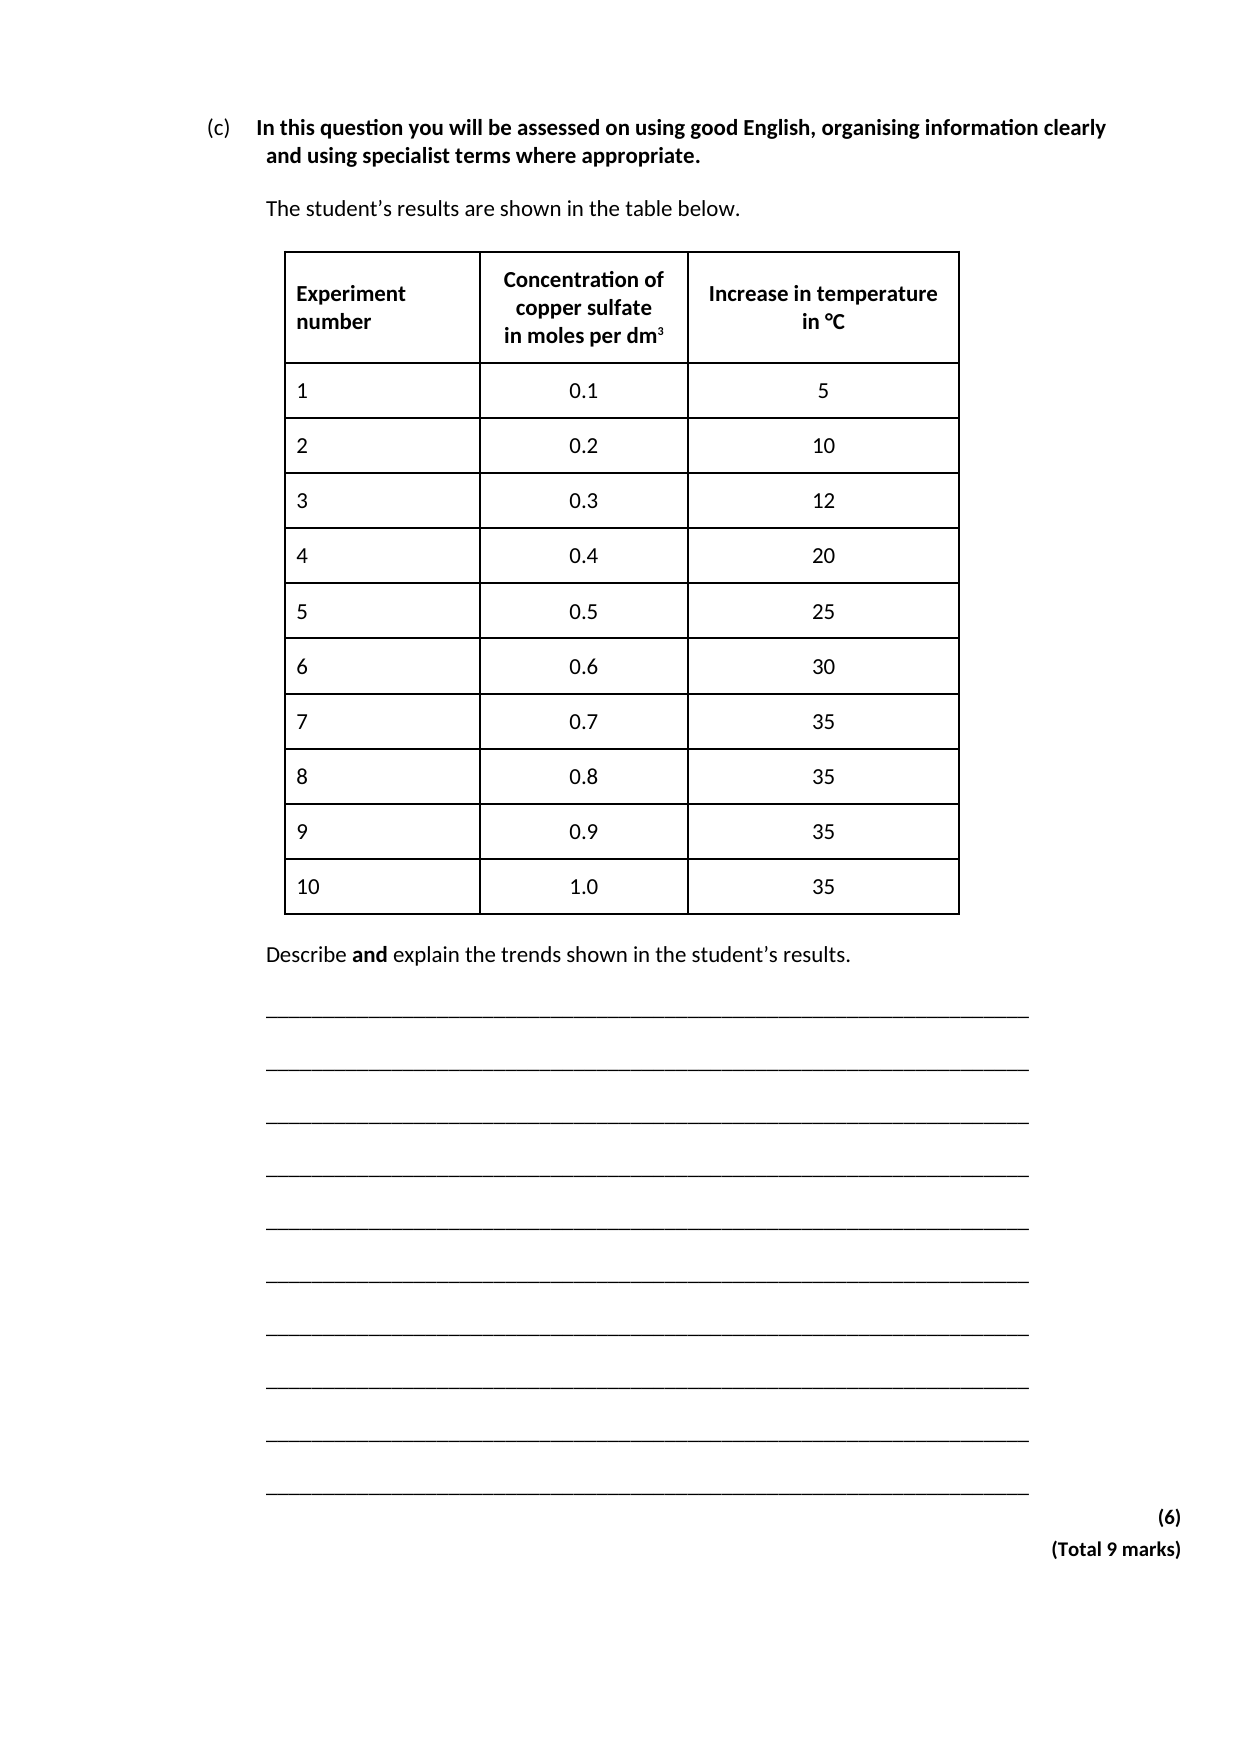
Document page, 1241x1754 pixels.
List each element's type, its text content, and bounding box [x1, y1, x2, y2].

table_cell 20 [689, 529, 958, 582]
table_cell 5 [689, 364, 958, 417]
text ___________________________________________________________________ [266, 1364, 1122, 1392]
table_header Experiment number [286, 253, 479, 362]
table_cell 0.4 [481, 529, 687, 582]
table_cell 0.6 [481, 639, 687, 692]
text ___________________________________________________________________ [266, 993, 1122, 1021]
table_cell 35 [689, 695, 958, 747]
table_cell 10 [689, 419, 958, 472]
text (c) In this question you will be assessed on using good English, organising information clearly and using specialist terms where appropriate. [207, 113, 1122, 169]
text ___________________________________________________________________ [266, 1205, 1122, 1233]
table_cell 0.1 [481, 364, 687, 417]
table_cell 1 [286, 364, 479, 417]
table_cell 0.7 [481, 695, 687, 747]
table_cell 10 [286, 860, 479, 913]
table_cell 4 [286, 529, 479, 582]
table_cell 30 [689, 639, 958, 692]
table_cell 0.3 [481, 474, 687, 527]
text ___________________________________________________________________ [266, 1311, 1122, 1339]
text ___________________________________________________________________ [266, 1046, 1122, 1074]
text ___________________________________________________________________ [266, 1258, 1122, 1286]
table_cell 9 [286, 805, 479, 858]
table_cell 35 [689, 860, 958, 913]
table_header Concentration of copper sulfate in moles per dm3 [481, 253, 687, 362]
text ___________________________________________________________________ [266, 1417, 1122, 1445]
table_cell 5 [286, 584, 479, 637]
table_cell 7 [286, 695, 479, 747]
text (Total 9 marks) [148, 1536, 1181, 1561]
text ___________________________________________________________________ [266, 1470, 1122, 1498]
text Describe and explain the trends shown in the student’s results. [266, 940, 1122, 968]
table_cell 2 [286, 419, 479, 472]
table_cell 3 [286, 474, 479, 527]
table_header Increase in temperature in °C [689, 253, 958, 362]
text The student’s results are shown in the table below. [266, 194, 1122, 223]
table_cell 0.8 [481, 750, 687, 803]
text ___________________________________________________________________ [266, 1152, 1122, 1180]
text ___________________________________________________________________ [266, 1099, 1122, 1127]
table_cell 0.2 [481, 419, 687, 472]
table_cell 35 [689, 750, 958, 803]
table_cell 12 [689, 474, 958, 527]
table_cell 35 [689, 805, 958, 858]
table_cell 1.0 [481, 860, 687, 913]
text (6) [148, 1504, 1181, 1530]
table_cell 0.5 [481, 584, 687, 637]
table_cell 8 [286, 750, 479, 803]
table_cell 6 [286, 639, 479, 692]
table_cell 25 [689, 584, 958, 637]
table_cell 0.9 [481, 805, 687, 858]
